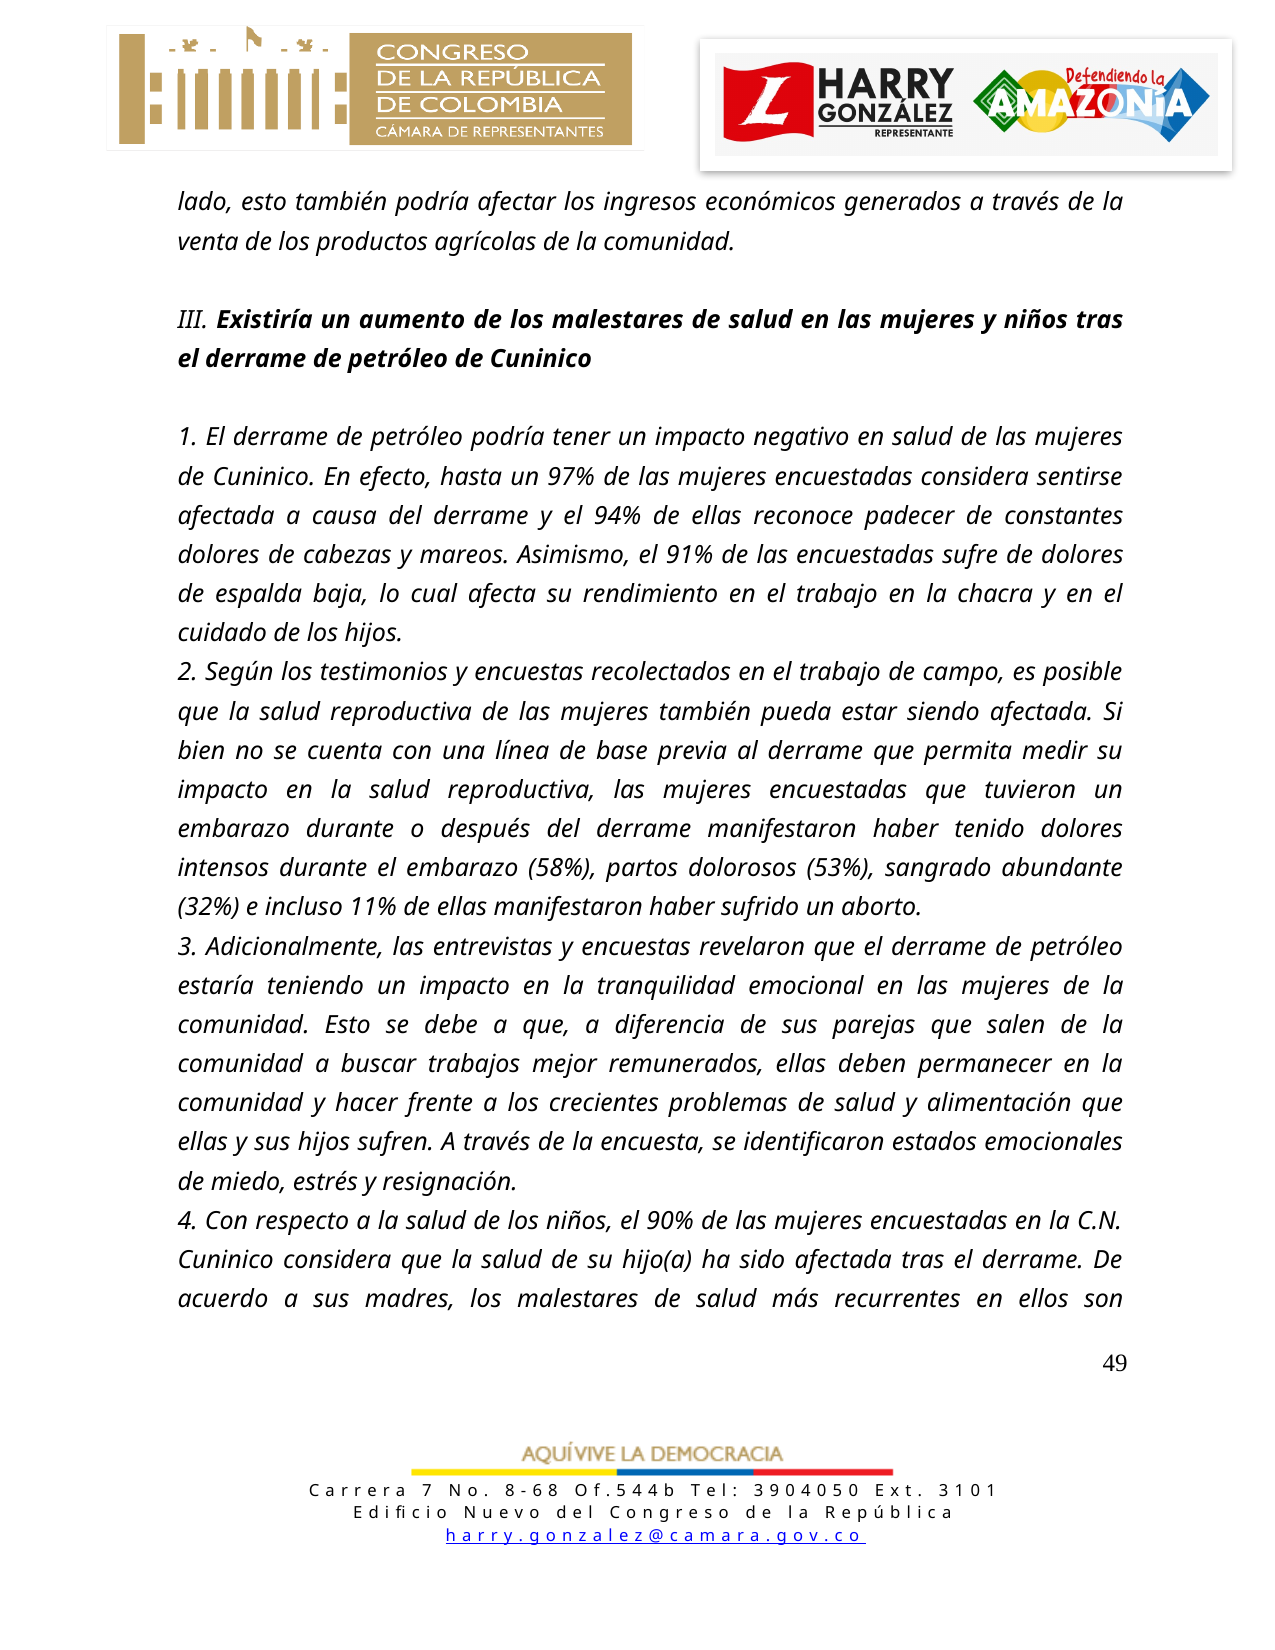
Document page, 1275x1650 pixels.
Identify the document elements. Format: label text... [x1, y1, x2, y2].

text 2. Según los testimonios y encuestas recolectados en el trabajo de campo, es posible que la salud reproductiva de las mujeres también pueda estar siendo afectada. Si bien no se cuenta con una línea de base previa al derrame que permita medir su impacto en la salud reproductiva, las mujeres encuestadas que tuvieron un embarazo durante o después del derrame manifestaron haber tenido dolores intensos durante el embarazo (58%), partos dolorosos (53%), sangrado abundante (32%) e incluso 11% de ellas manifestaron haber sufrido un aborto. [177, 654, 1127, 923]
picture [396, 1434, 908, 1479]
text III. Existiría un aumento de los malestares de salud en las mujeres y niños tras el derrame de petróleo de Cuninico [177, 302, 1127, 375]
text 3. Adicionalmente, las entrevistas y encuestas revelaron que el derrame de petróleo estaría teniendo un impacto en la tranquilidad emocional en las mujeres de la comunidad. Esto se debe a que, a diferencia de sus parejas que salen de la comunidad a buscar trabajos mejor remunerados, ellas deben permanecer en la comunidad y hacer frente a los crecientes problemas de salud y alimentación que ellas y sus hijos sufren. A través de la encuesta, se identificaron estados emocionales de miedo, estrés y resignación. [177, 928, 1127, 1197]
text 1. El derrame de petróleo podría tener un impacto negativo en salud de las mujeres de Cuninico. En efecto, hasta un 97% de las mujeres encuestadas considera sentirse afectada a causa del derrame y el 94% de ellas reconoce padecer de constantes dolores de cabezas y mareos. Asimismo, el 91% de las encuestadas sufre de dolores de espalda baja, lo cual afecta su rendimiento en el trabajo en la chacra y en el cuidado de los hijos. [177, 419, 1127, 649]
picture [106, 25, 645, 151]
picture [715, 53, 1218, 156]
